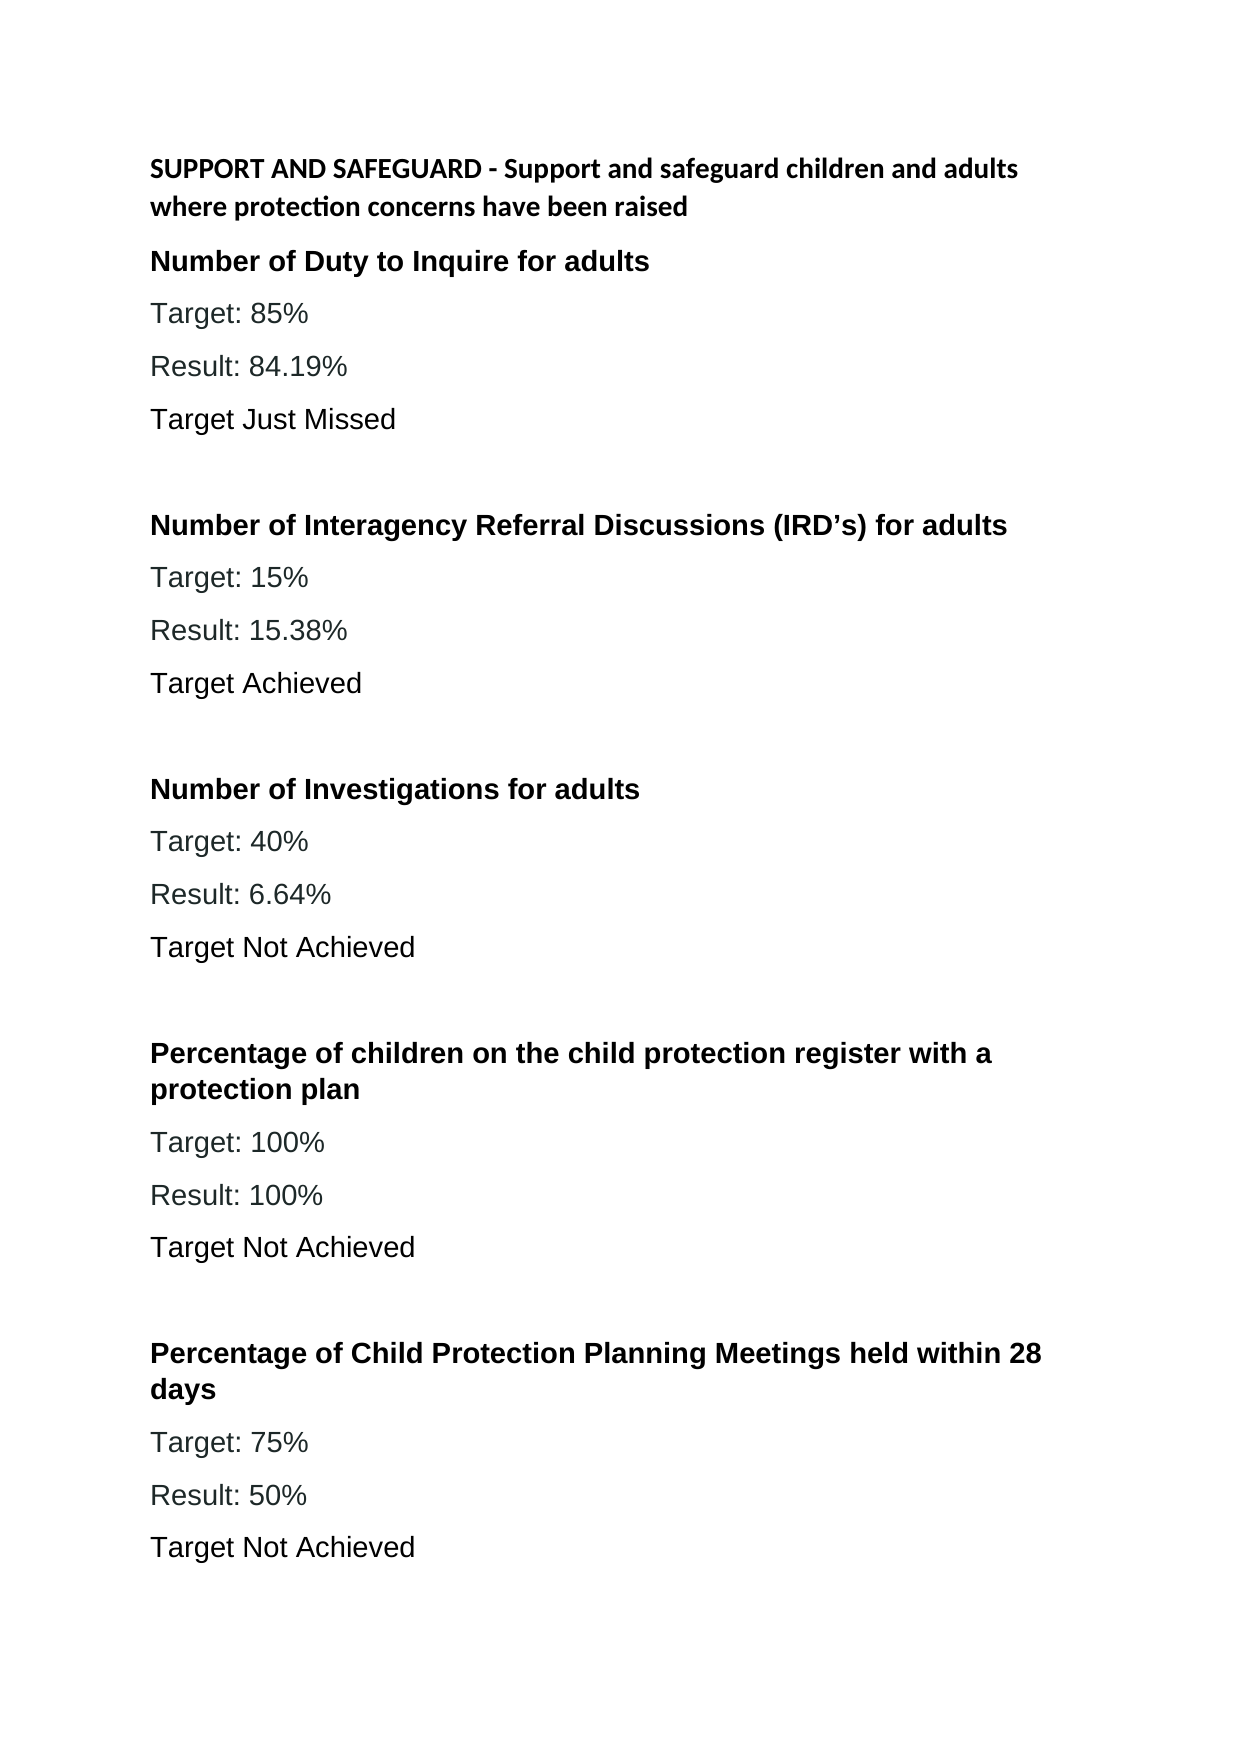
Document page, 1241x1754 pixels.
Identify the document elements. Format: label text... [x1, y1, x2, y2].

text Target: 85% [150, 296, 1090, 330]
subtitle SUPPORT AND SAFEGUARD - Support and safeguard children and adults where protection concerns have been raised [150, 150, 1090, 224]
text Number of Interagency Referral Discussions (IRD’s) for adults [150, 508, 1090, 541]
text Number of Duty to Inquire for adults [150, 243, 1090, 277]
text Result: 84.19% [150, 349, 1090, 383]
text Target: 40% [150, 824, 1090, 858]
text Result: 100% [150, 1177, 1090, 1211]
text Result: 15.38% [150, 613, 1090, 647]
text Target Not Achieved [150, 1531, 1090, 1564]
text Percentage of Child Protection Planning Meetings held within 28 days [150, 1336, 1090, 1406]
text Target: 15% [150, 560, 1090, 594]
text Number of Investigations for adults [150, 772, 1090, 805]
text Percentage of children on the child protection register with a protection plan [150, 1036, 1090, 1105]
text Target Achieved [150, 666, 1090, 699]
text Target Just Missed [150, 402, 1090, 436]
text Target: 75% [150, 1425, 1090, 1458]
text Result: 50% [150, 1478, 1090, 1511]
text Target Not Achieved [150, 930, 1090, 964]
text Result: 6.64% [150, 877, 1090, 911]
text Target: 100% [150, 1125, 1090, 1158]
text Target Not Achieved [150, 1230, 1090, 1264]
